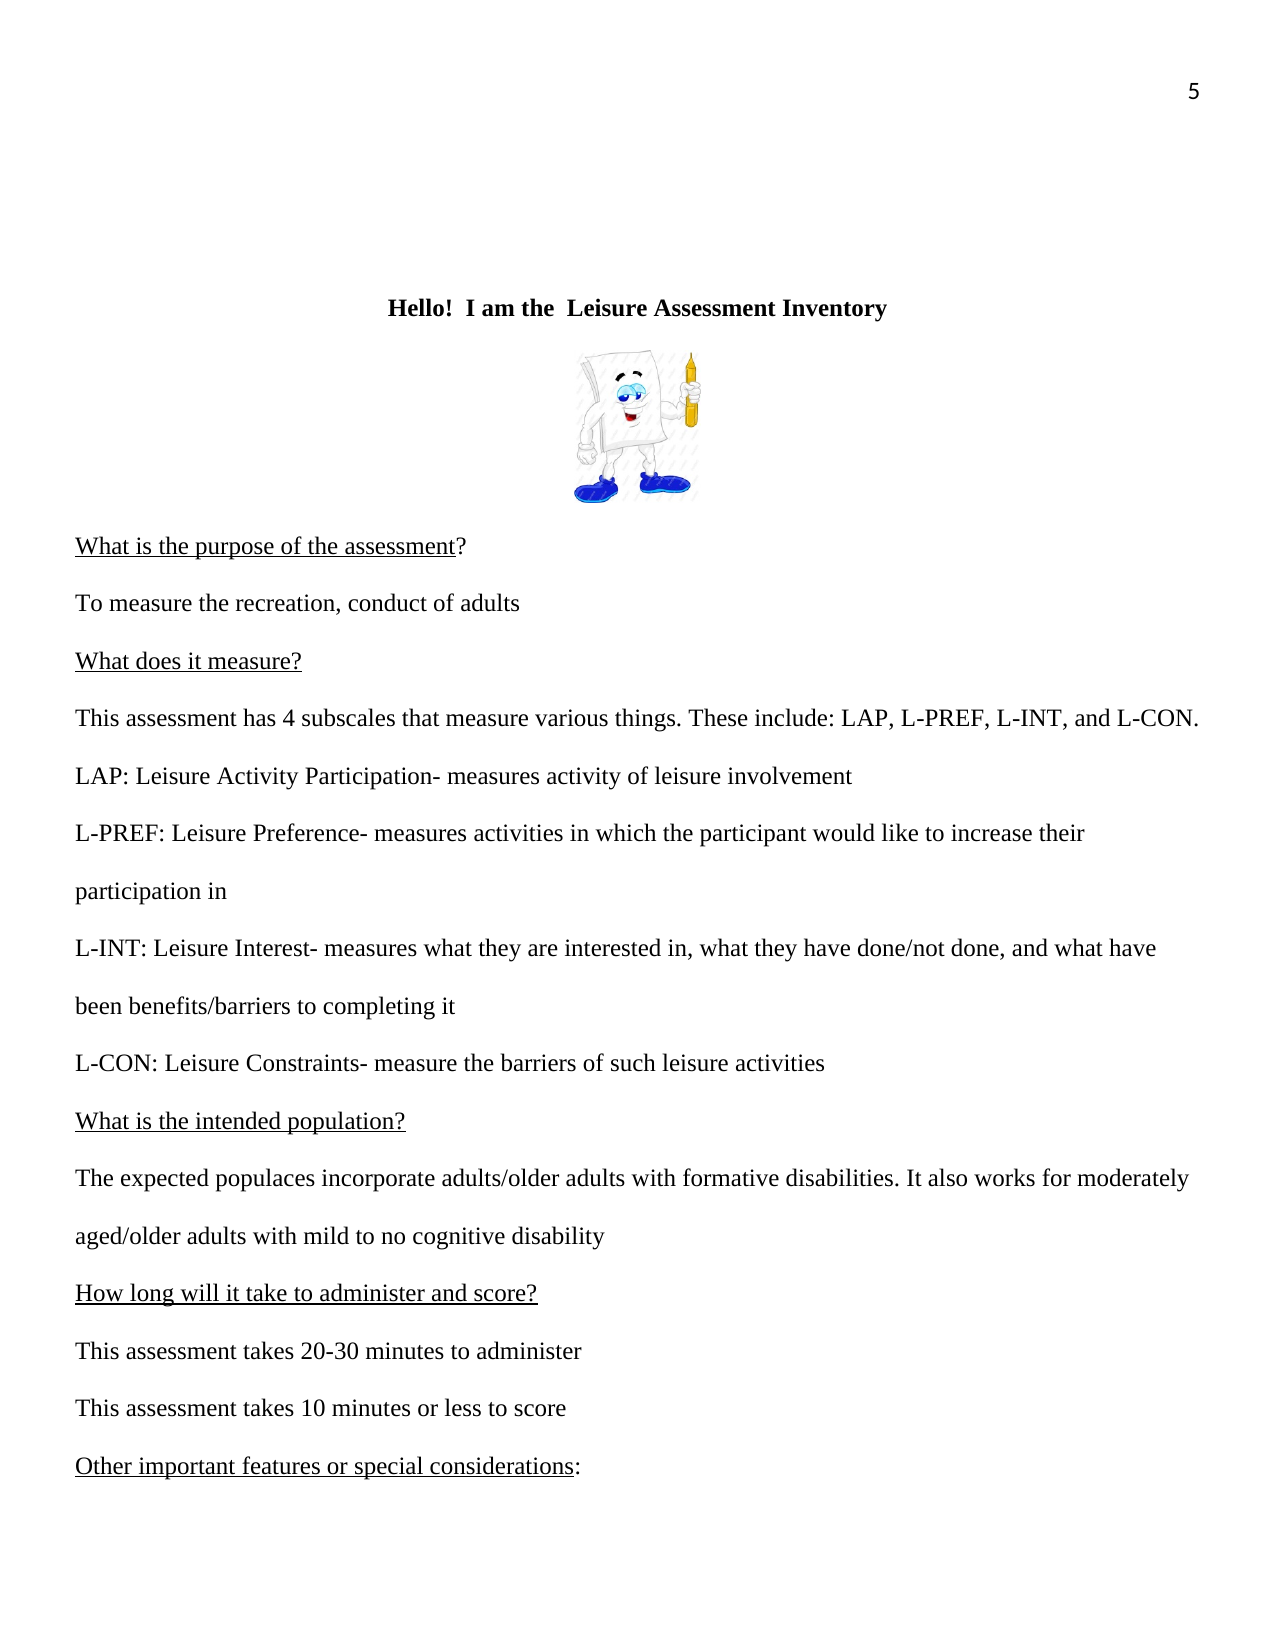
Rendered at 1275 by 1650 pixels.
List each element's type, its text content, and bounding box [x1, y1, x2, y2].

picture [574, 350, 701, 503]
text What is the purpose of the assessment? [75, 531, 1200, 560]
text Hello! I am the Leisure Assessment Inventory [75, 293, 1200, 322]
text The expected populaces incorporate adults/older adults with formative disabilities. It also works for moderately aged/older adults with mild to no cognitive disability [75, 1163, 1200, 1250]
text This assessment takes 10 minutes or less to score [75, 1393, 1200, 1422]
text This assessment has 4 subscales that measure various things. These include: LAP, L-PREF, L-INT, and L-CON. [75, 703, 1200, 732]
text What does it measure? [75, 646, 1200, 675]
text L-CON: Leisure Constraints- measure the barriers of such leisure activities [75, 1048, 1200, 1077]
text To measure the recreation, conduct of adults [75, 588, 1200, 617]
text This assessment takes 20-30 minutes to administer [75, 1336, 1200, 1365]
text L-PREF: Leisure Preference- measures activities in which the participant would like to increase their participation in [75, 818, 1200, 905]
text LAP: Leisure Activity Participation- measures activity of leisure involvement [75, 761, 1200, 790]
text L-INT: Leisure Interest- measures what they are interested in, what they have done/not done, and what have been benefits/barriers to completing it [75, 933, 1200, 1020]
text What is the intended population? [75, 1106, 1200, 1135]
text Other important features or special considerations: [75, 1451, 1200, 1480]
text How long will it take to administer and score? [75, 1278, 1200, 1307]
